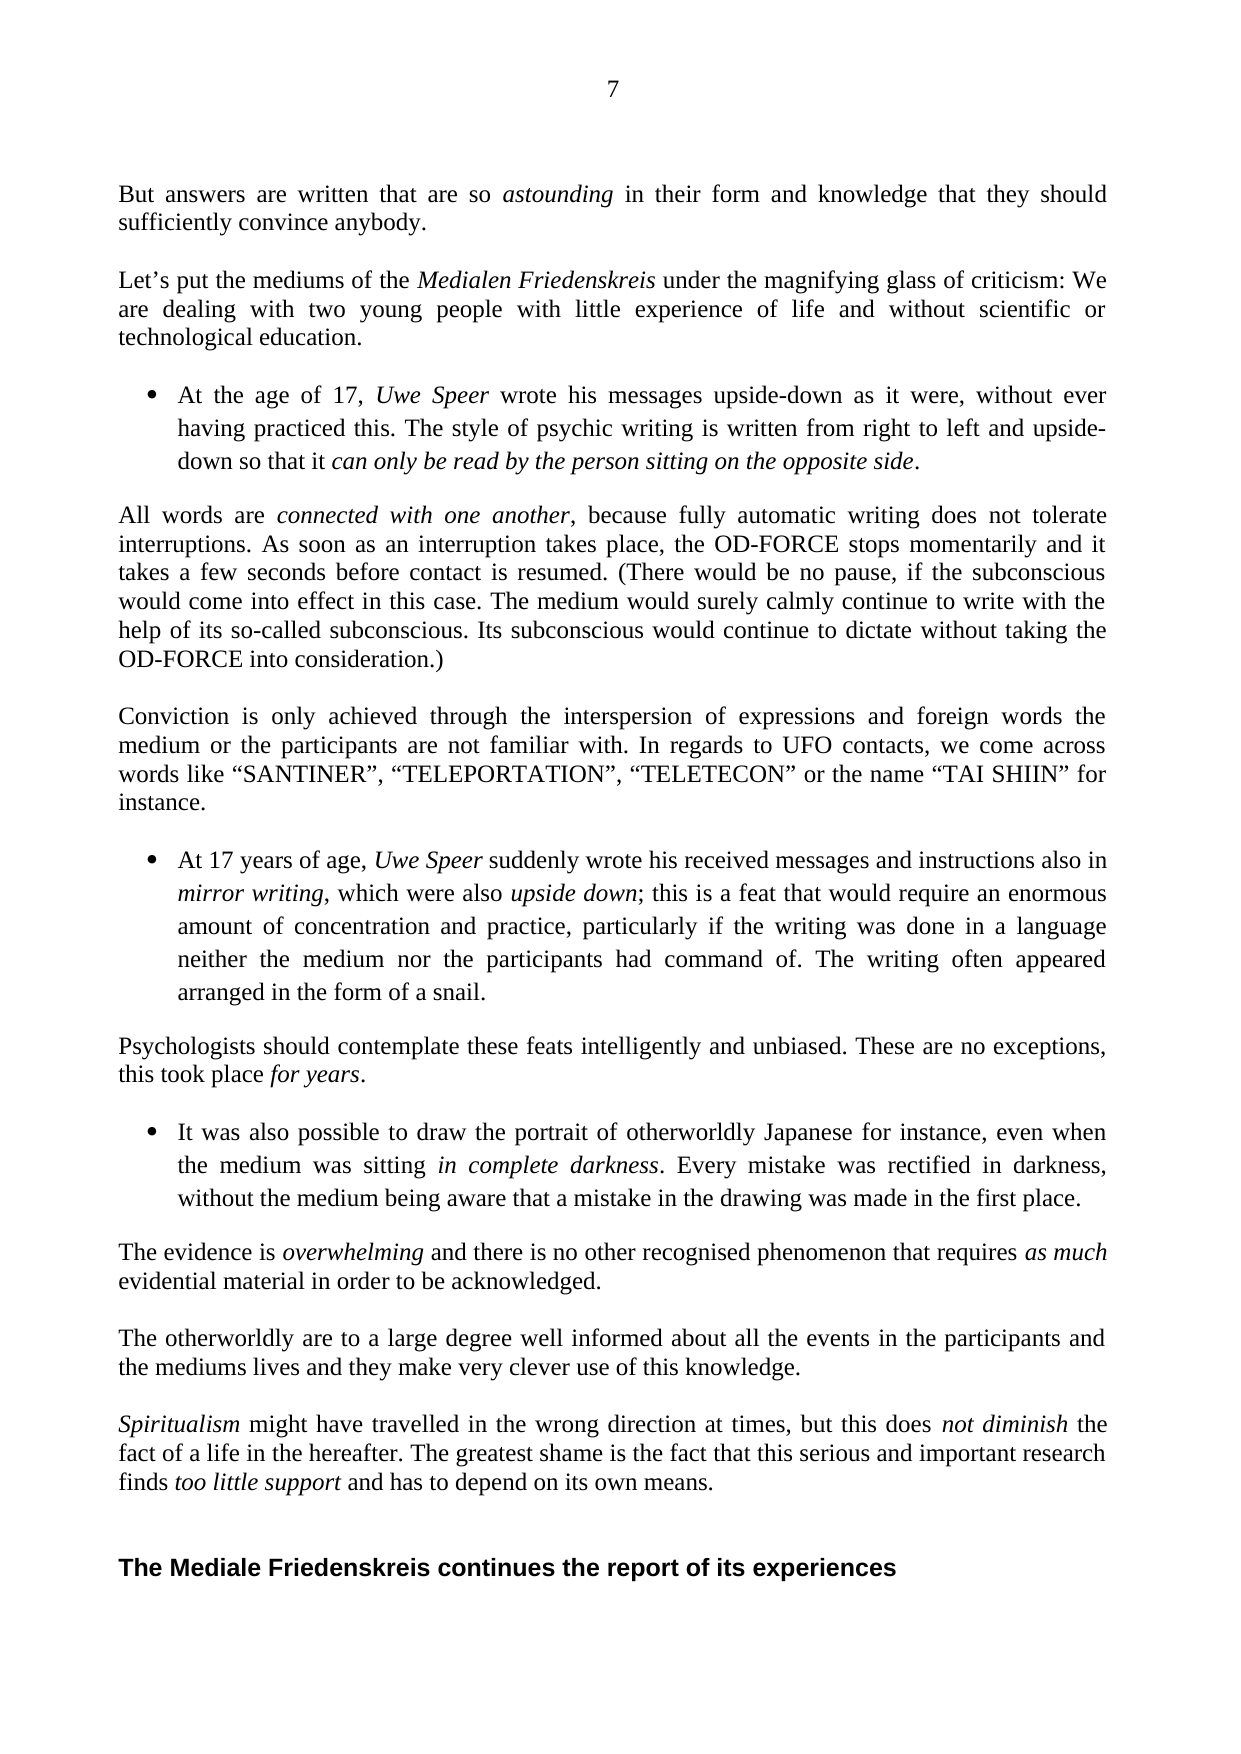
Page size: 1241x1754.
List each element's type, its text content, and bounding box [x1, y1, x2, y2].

text But answers are written that are so astounding in their form and knowledge that they should sufficiently convince anybody. [118, 179, 1107, 236]
text Conviction is only achieved through the interspersion of expressions and foreign words the medium or the participants are not familiar with. In regards to UFO contacts, we come across words like “SANTINER”, “TELEPORTATION”, “TELETECON” or the name “TAI SHIIN” for instance. [118, 701, 1107, 816]
list It was also possible to draw the portrait of otherworldly Japanese for instance, even when the medium was sitting in complete darkness. Every mistake was rectified in darkness, without the medium being aware that a mistake in the drawing was made in the first place. [148, 1117, 1107, 1212]
text The otherworldly are to a large degree well informed about all the events in the participants and the mediums lives and they make very clever use of this knowledge. [118, 1323, 1107, 1381]
list At the age of 17, Uwe Speer wrote his messages upside-down as it were, without ever having practiced this. The style of psychic writing is written from right to left and upside-down so that it can only be read by the person sitting on the opposite side. [148, 380, 1107, 475]
list At 17 years of age, Uwe Speer suddenly wrote his received messages and instructions also in mirror writing, which were also upside down; this is a feat that would require an enormous amount of concentration and practice, particularly if the writing was done in a language neither the medium nor the participants had command of. The writing often appeared arranged in the form of a snail. [148, 845, 1107, 1006]
text All words are connected with one another, because fully automatic writing does not tolerate interruptions. As soon as an interruption takes place, the OD-FORCE stops momentarily and it takes a few seconds before contact is resumed. (There would be no pause, if the subconscious would come into effect in this case. The medium would surely calmly continue to write with the help of its so-called subconscious. Its subconscious would continue to dictate without taking the OD-FORCE into consideration.) [118, 500, 1107, 672]
text The evidence is overwhelming and there is no other recognised phenomenon that requires as much evidential material in order to be acknowledged. [118, 1237, 1107, 1294]
text The Mediale Friedenskreis continues the report of its experiences [118, 1553, 1107, 1582]
text Let’s put the mediums of the Medialen Friedenskreis under the magnifying glass of criticism: We are dealing with two young people with little experience of life and without scientific or technological education. [118, 265, 1107, 351]
text Psychologists should contemplate these feats intelligently and unbiased. These are no exceptions, this took place for years. [118, 1031, 1107, 1088]
text Spiritualism might have travelled in the wrong direction at times, but this does not diminish the fact of a life in the hereafter. The greatest shame is the fact that this serious and important research finds too little support and has to depend on its own means. [118, 1409, 1107, 1496]
